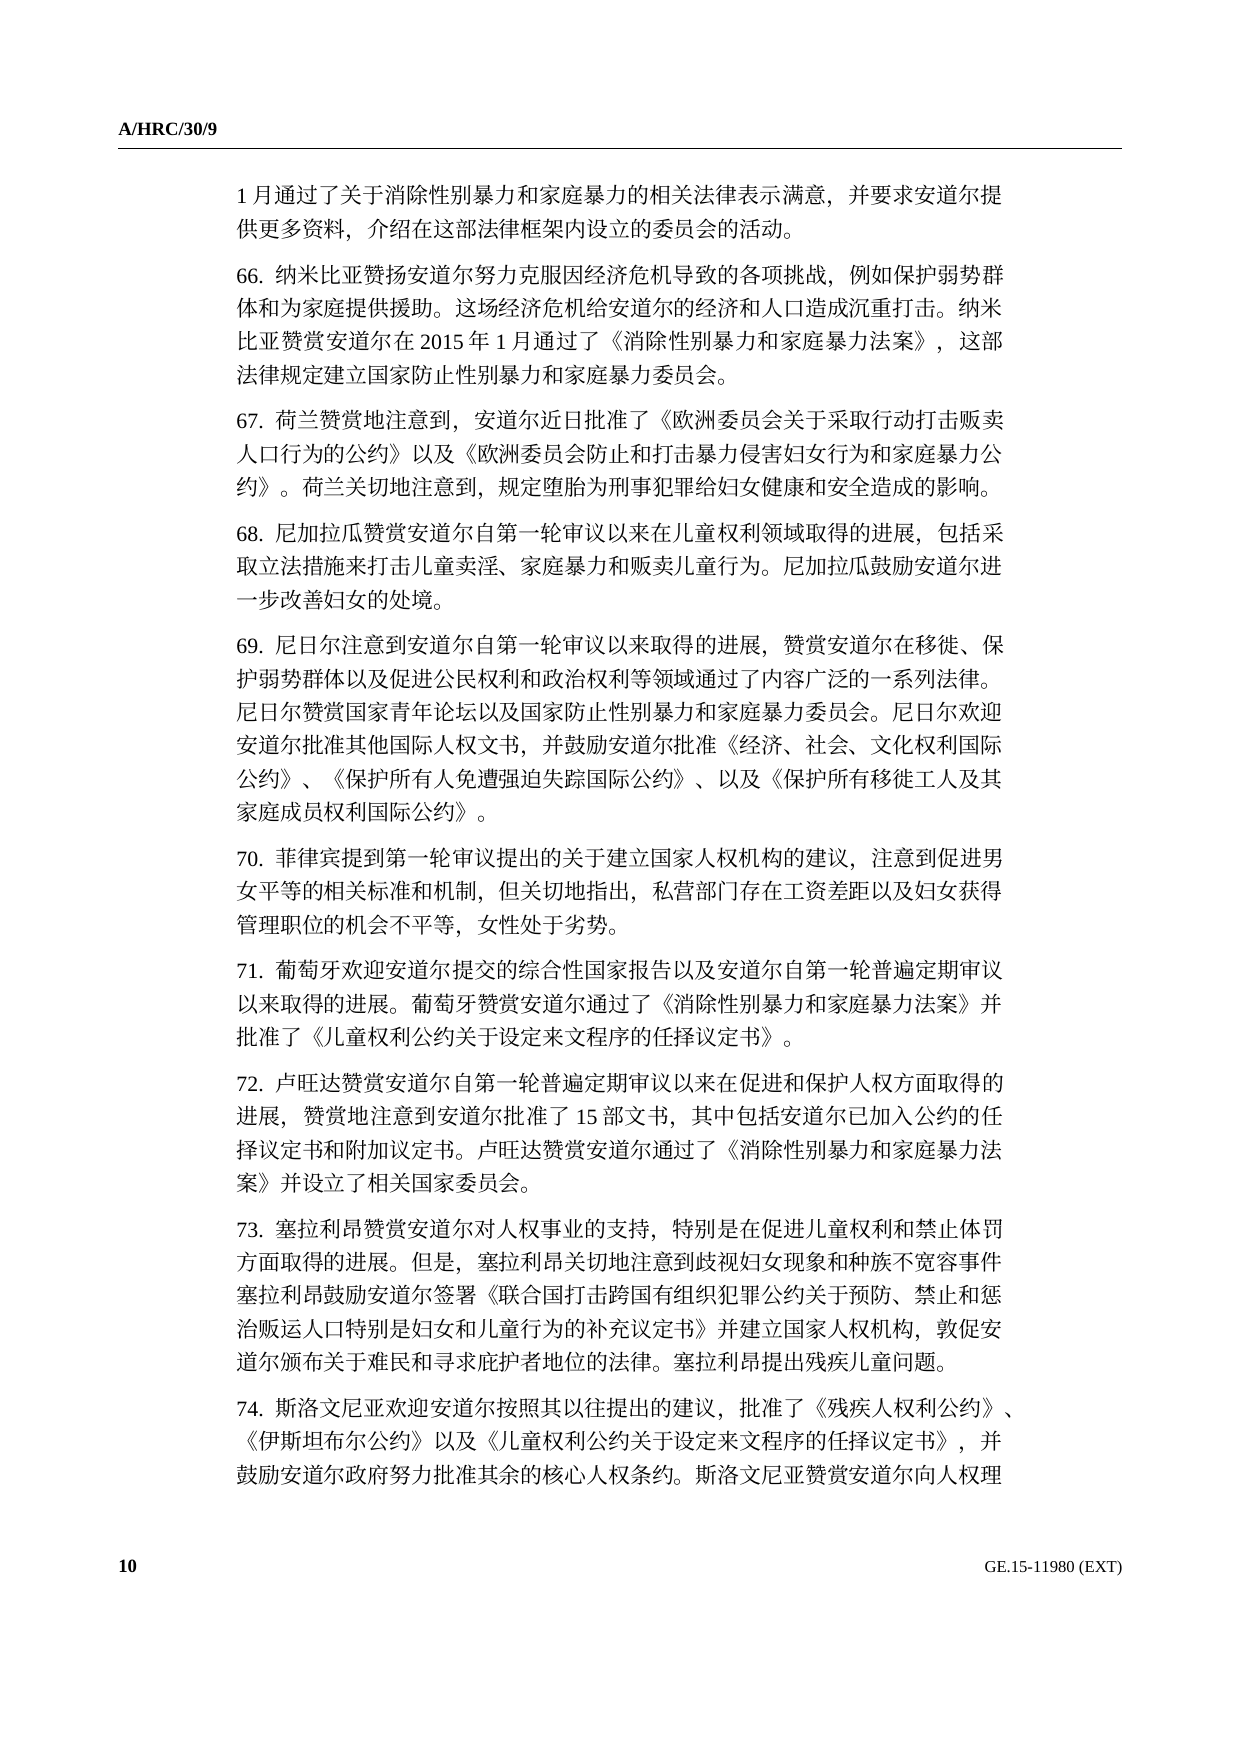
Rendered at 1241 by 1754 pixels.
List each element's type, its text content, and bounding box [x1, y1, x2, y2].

text 68. 尼加拉瓜赞赏安道尔自第一轮审议以来在儿童权利领域取得的进展，包括采取立法措施来打击儿童卖淫、家庭暴力和贩卖儿童行为。尼加拉瓜鼓励安道尔进一步改善妇女的处境。 [236, 515, 1004, 615]
text 69. 尼日尔注意到安道尔自第一轮审议以来取得的进展，赞赏安道尔在移徙、保护弱势群体以及促进公民权利和政治权利等领域通过了内容广泛的一系列法律。尼日尔赞赏国家青年论坛以及国家防止性别暴力和家庭暴力委员会。尼日尔欢迎安道尔批准其他国际人权文书，并鼓励安道尔批准《经济、社会、文化权利国际公约》、《保护所有人免遭强迫失踪国际公约》、以及《保护所有移徙工人及其家庭成员权利国际公约》。 [236, 627, 1004, 827]
text 67. 荷兰赞赏地注意到，安道尔近日批准了《欧洲委员会关于采取行动打击贩卖人口行为的公约》以及《欧洲委员会防止和打击暴力侵害妇女行为和家庭暴力公约》。荷兰关切地注意到，规定堕胎为刑事犯罪给妇女健康和安全造成的影响。 [236, 402, 1004, 502]
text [236, 1390, 1004, 1490]
text 72. 卢旺达赞赏安道尔自第一轮普遍定期审议以来在促进和保护人权方面取得的进展，赞赏地注意到安道尔批准了15部文书，其中包括安道尔已加入公约的任择议定书和附加议定书。卢旺达赞赏安道尔通过了《消除性别暴力和家庭暴力法案》并设立了相关国家委员会。 [236, 1065, 1004, 1198]
text 73. 塞拉利昂赞赏安道尔对人权事业的支持，特别是在促进儿童权利和禁止体罚方面取得的进展。但是，塞拉利昂关切地注意到歧视妇女现象和种族不宽容事件。塞拉利昂鼓励安道尔签署《联合国打击跨国有组织犯罪公约关于预防、禁止和惩治贩运人口特别是妇女和儿童行为的补充议定书》并建立国家人权机构，敦促安道尔颁布关于难民和寻求庇护者地位的法律。塞拉利昂提出残疾儿童问题。 [236, 1211, 1004, 1377]
text 70. 菲律宾提到第一轮审议提出的关于建立国家人权机构的建议，注意到促进男女平等的相关标准和机制，但关切地指出，私营部门存在工资差距以及妇女获得管理职位的机会不平等，女性处于劣势。 [236, 840, 1004, 940]
text 66. 纳米比亚赞扬安道尔努力克服因经济危机导致的各项挑战，例如保护弱势群体和为家庭提供援助。这场经济危机给安道尔的经济和人口造成沉重打击。纳米比亚赞赏安道尔在2015年1月通过了《消除性别暴力和家庭暴力法案》，这部法律规定建立国家防止性别暴力和家庭暴力委员会。 [236, 256, 1004, 390]
text 71. 葡萄牙欢迎安道尔提交的综合性国家报告以及安道尔自第一轮普遍定期审议以来取得的进展。葡萄牙赞赏安道尔通过了《消除性别暴力和家庭暴力法案》并批准了《儿童权利公约关于设定来文程序的任择议定书》。 [236, 952, 1004, 1052]
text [236, 177, 1004, 244]
